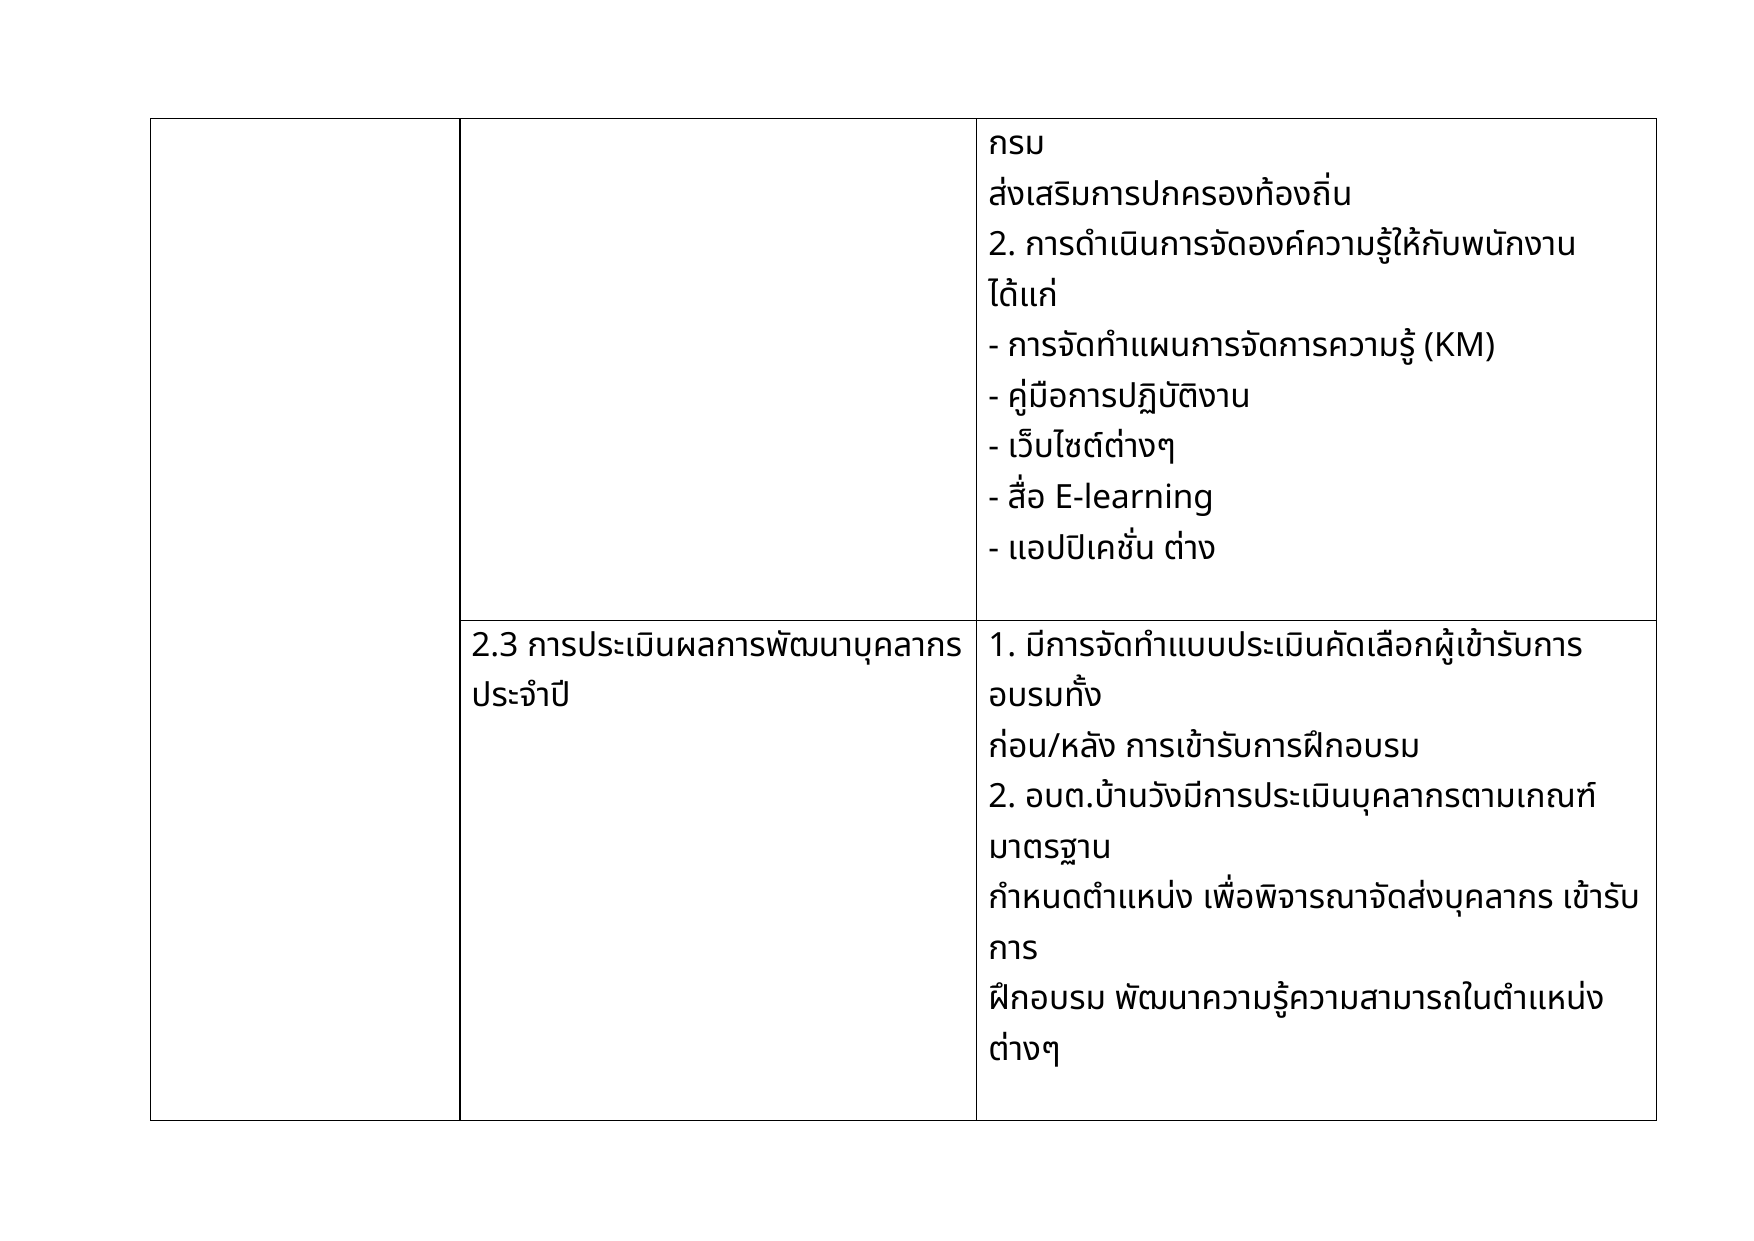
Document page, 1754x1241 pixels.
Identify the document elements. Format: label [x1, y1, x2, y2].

table_cell [461, 621, 976, 1120]
table_cell [977, 621, 1656, 1120]
table_cell [461, 119, 976, 619]
table_cell [977, 119, 1656, 619]
